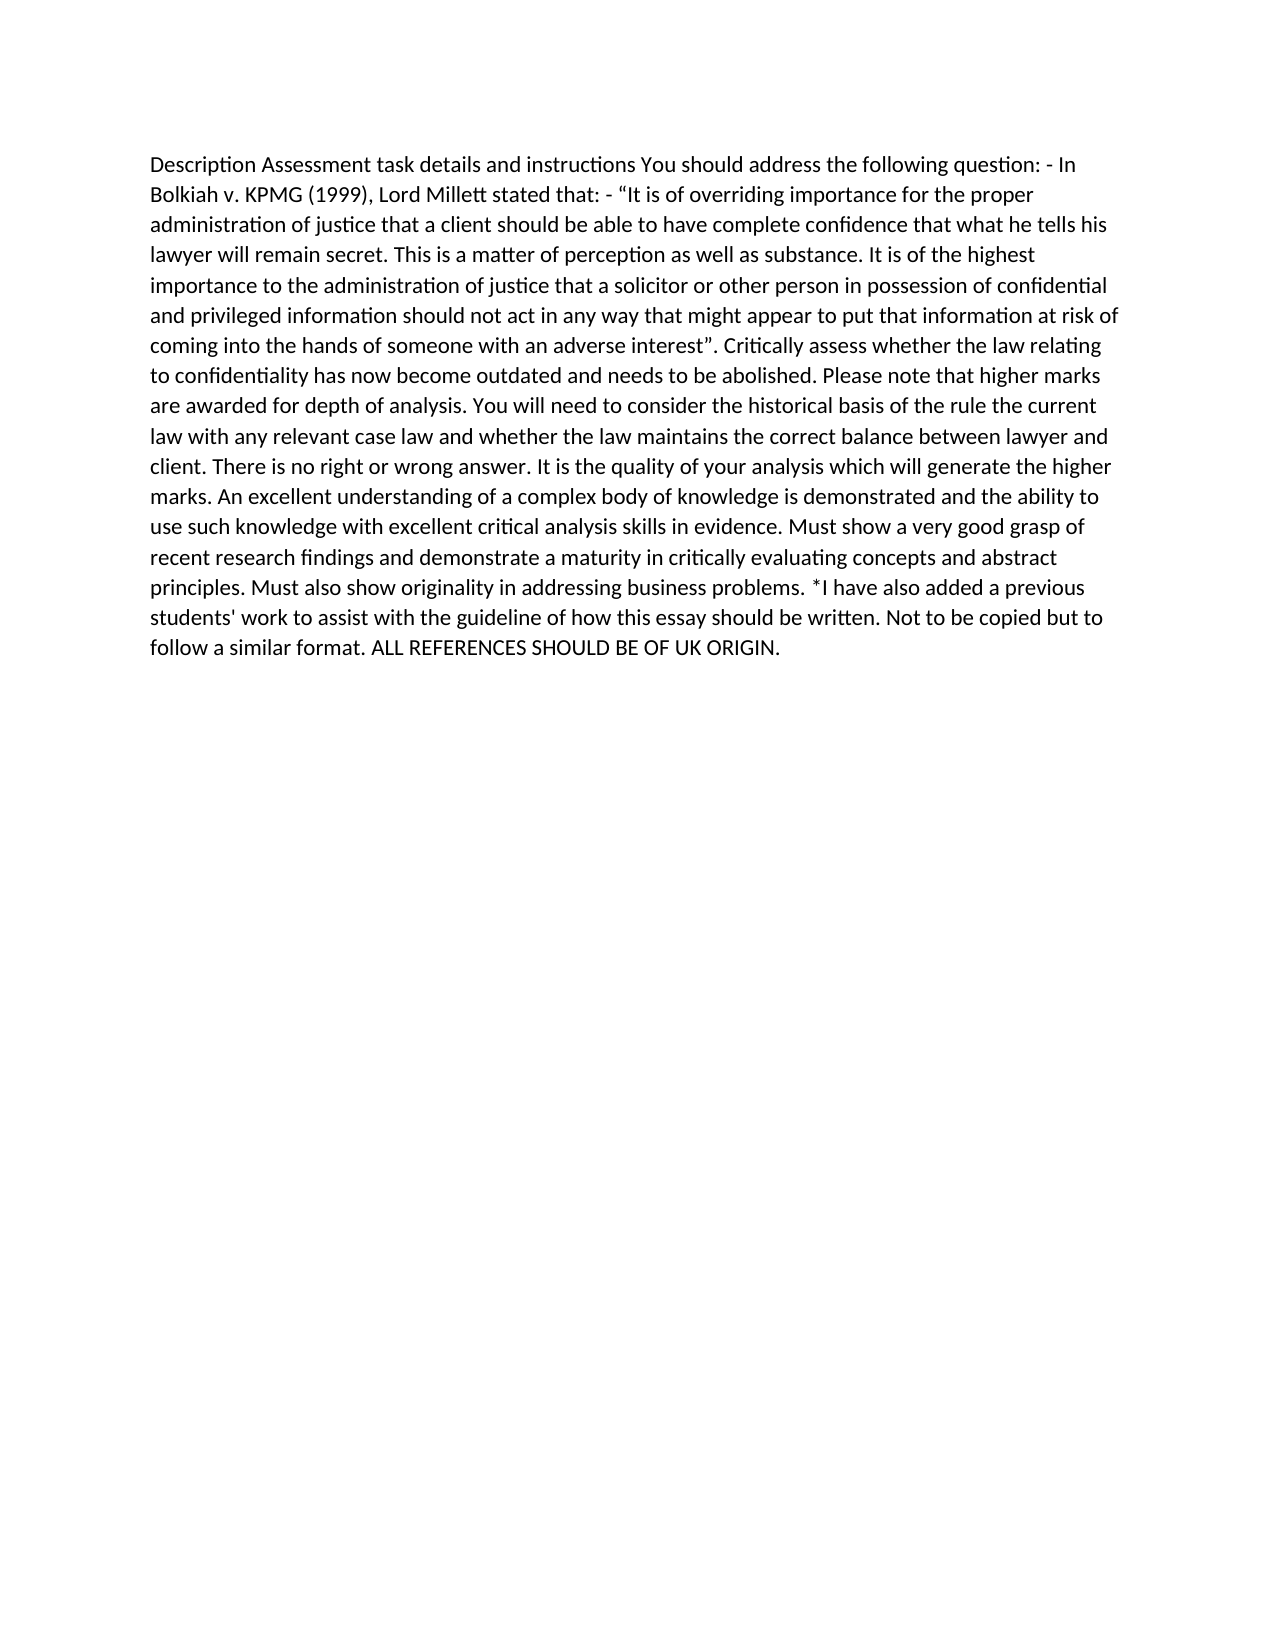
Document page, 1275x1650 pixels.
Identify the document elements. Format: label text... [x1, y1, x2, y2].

text Description Assessment task details and instructions You should address the following question: - In Bolkiah v. KPMG (1999), Lord Millett stated that: - “It is of overriding importance for the proper administration of justice that a client should be able to have complete confidence that what he tells his lawyer will remain secret. This is a matter of perception as well as substance. It is of the highest importance to the administration of justice that a solicitor or other person in possession of confidential and privileged information should not act in any way that might appear to put that information at risk of coming into the hands of someone with an adverse interest”. Critically assess whether the law relating to confidentiality has now become outdated and needs to be abolished. Please note that higher marks are awarded for depth of analysis. You will need to consider the historical basis of the rule the current law with any relevant case law and whether the law maintains the correct balance between lawyer and client. There is no right or wrong answer. It is the quality of your analysis which will generate the higher marks. An excellent understanding of a complex body of knowledge is demonstrated and the ability to use such knowledge with excellent critical analysis skills in evidence. Must show a very good grasp of recent research findings and demonstrate a maturity in critically evaluating concepts and abstract principles. Must also show originality in addressing business problems. *I have also added a previous students' work to assist with the guideline of how this essay should be written. Not to be copied but to follow a similar format. ALL REFERENCES SHOULD BE OF UK ORIGIN. [150, 150, 1125, 661]
